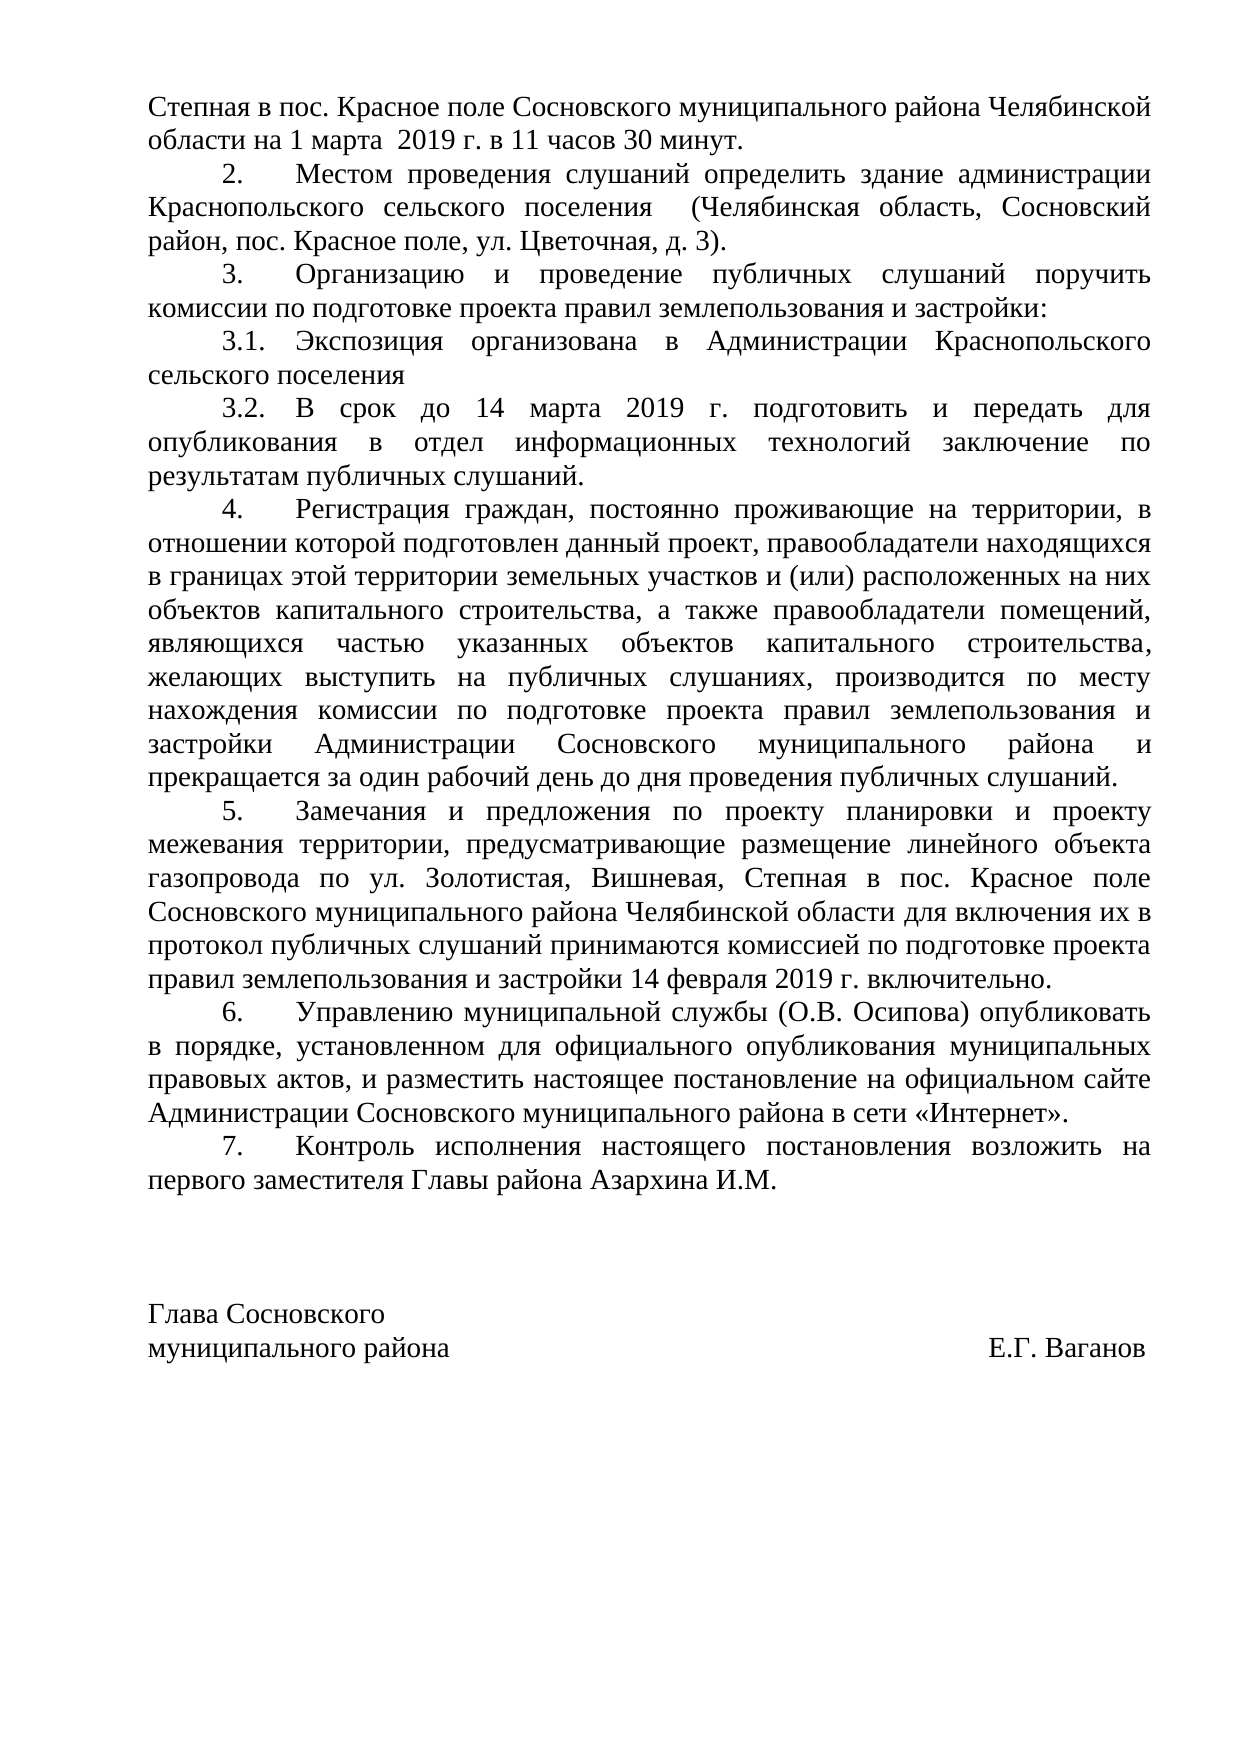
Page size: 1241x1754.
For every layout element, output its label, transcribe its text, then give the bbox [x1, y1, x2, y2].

list Управлению муниципальной службы (О.В. Осипова) опубликовать в порядке, установленном для официального опубликования муниципальных правовых актов, и разместить настоящее постановление на официальном сайте Администрации Сосновского муниципального района в сети «Интернет». [148, 994, 1152, 1128]
list В срок до 14 марта 2019 г. подготовить и передать для опубликования в отдел информационных технологий заключение по результатам публичных слушаний. [148, 391, 1152, 491]
list Местом проведения слушаний определить здание администрации Краснопольского сельского поселения (Челябинская область, Сосновский район, пос. Красное поле, ул. Цветочная, д. 3). [148, 156, 1152, 256]
text муниципального района Е.Г. Ваганов [148, 1330, 1152, 1363]
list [148, 89, 1152, 156]
list Организацию и проведение публичных слушаний поручить комиссии по подготовке проекта правил землепользования и застройки: [148, 256, 1152, 323]
list Регистрация граждан, постоянно проживающие на территории, в отношении которой подготовлен данный проект, правообладатели находящихся в границах этой территории земельных участков и (или) расположенных на них объектов капитального строительства, а также правообладатели помещений, являющихся частью указанных объектов капитального строительства, желающих выступить на публичных слушаниях, производится по месту нахождения комиссии по подготовке проекта правил землепользования и застройки Администрации Сосновского муниципального района и прекращается за один рабочий день до дня проведения публичных слушаний. [148, 491, 1152, 793]
list Контроль исполнения настоящего постановления возложить на первого заместителя Главы района Азархина И.М. [148, 1128, 1152, 1196]
list Замечания и предложения по проекту планировки и проекту межевания территории, предусматривающие размещение линейного объекта газопровода по ул. Золотистая, Вишневая, Степная в пос. Красное поле Сосновского муниципального района Челябинской области для включения их в протокол публичных слушаний принимаются комиссией по подготовке проекта правил землепользования и застройки 14 февраля 2019 г. включительно. [148, 793, 1152, 994]
list Экспозиция организована в Администрации Краснопольского сельского поселения [148, 323, 1152, 391]
text Глава Сосновского [148, 1296, 1152, 1330]
